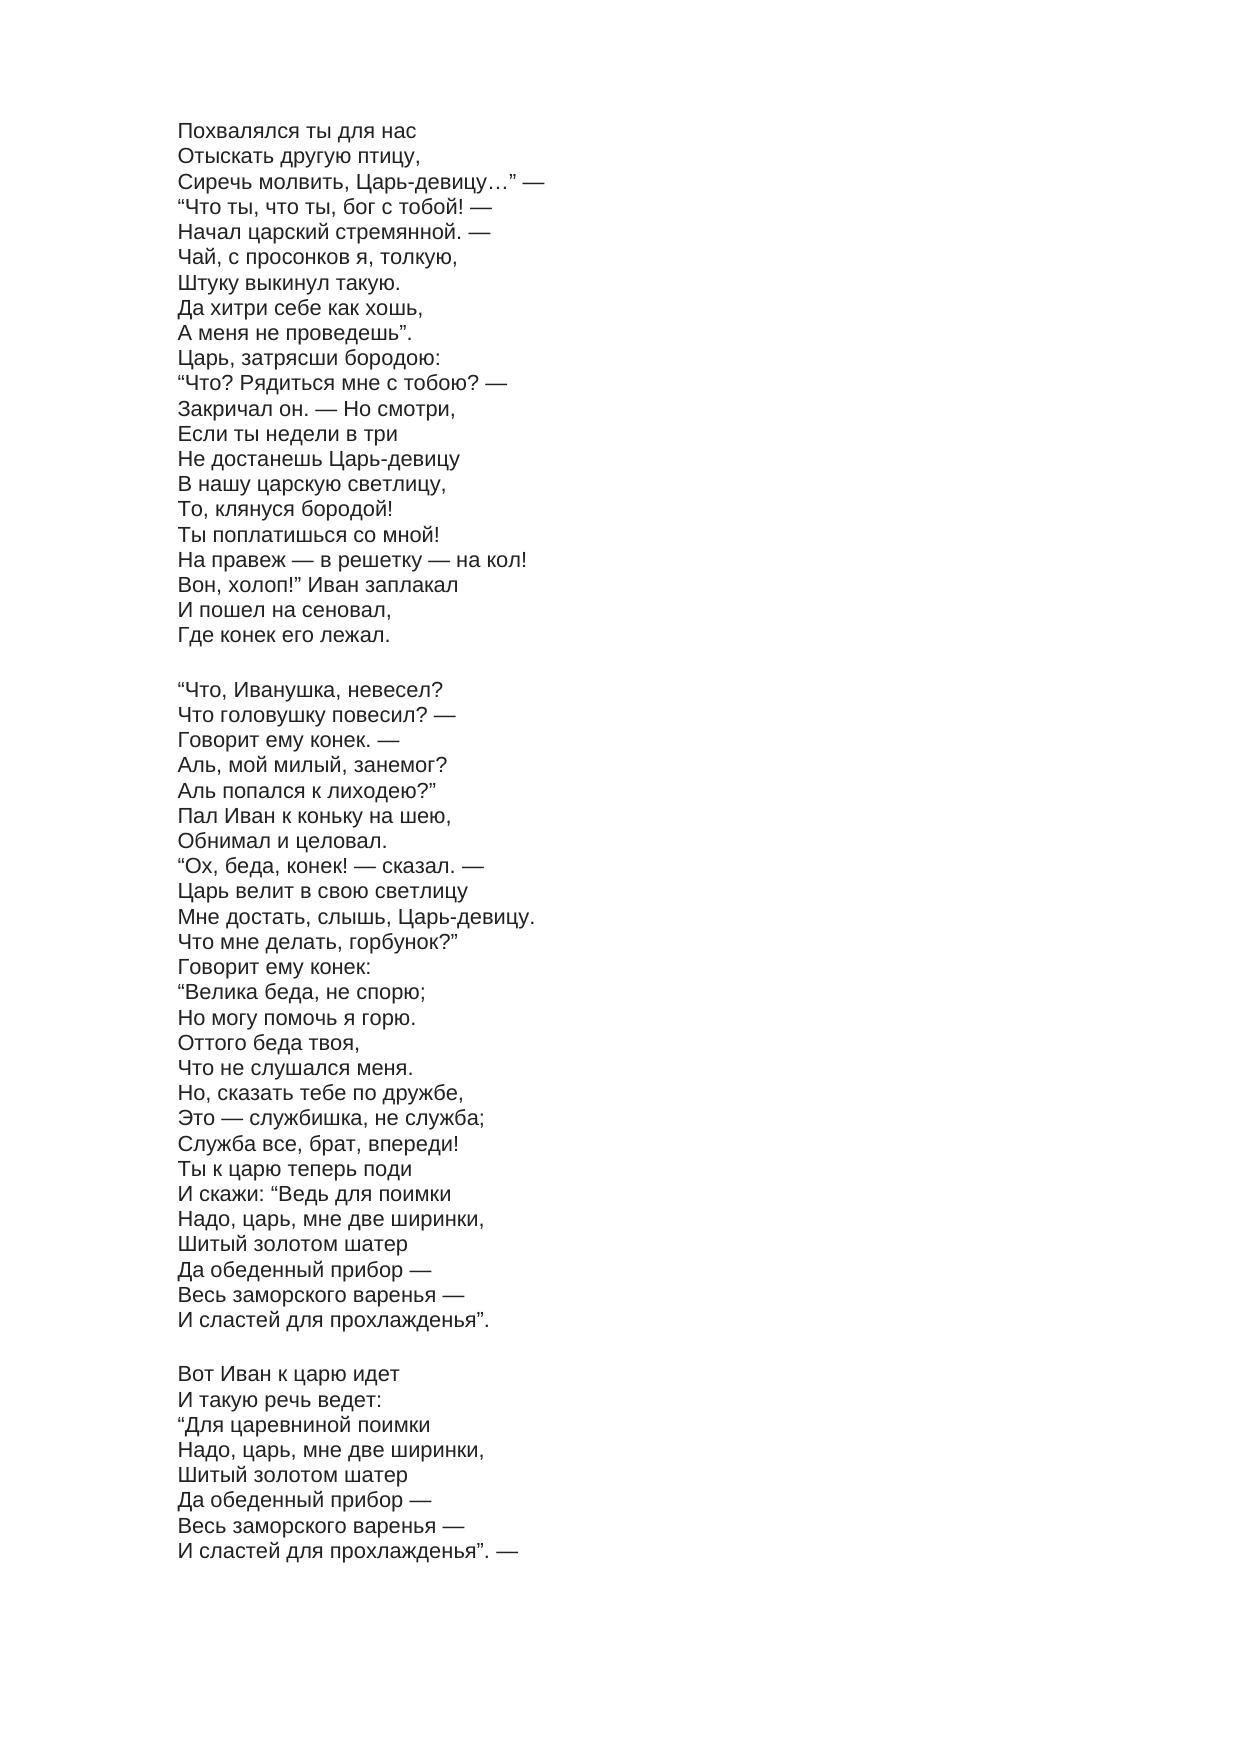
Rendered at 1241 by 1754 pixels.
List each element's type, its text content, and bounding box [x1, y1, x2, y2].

text “Что, Иванушка, невесел? Что головушку повесил? — Говорит ему конек. — Аль, мой милый, занемог? Аль попался к лиходею?” Пал Иван к коньку на шею, Обнимал и целовал. “Ох, беда, конек! — сказал. — Царь велит в свою светлицу Мне достать, слышь, Царь-девицу. Что мне делать, горбунок?” Говорит ему конек: “Велика беда, не спорю; Но могу помочь я горю. Оттого беда твоя, Что не слушался меня. Но, сказать тебе по дружбе, Это — службишка, не служба; Служба все, брат, впереди! Ты к царю теперь поди И скажи: “Ведь для поимки Надо, царь, мне две ширинки, Шитый золотом шатер Да обеденный прибор — Весь заморского варенья — И сластей для прохлажденья”. [177, 677, 1152, 1332]
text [177, 118, 1152, 647]
text Вот Иван к царю идет И такую речь ведет: “Для царевниной поимки Надо, царь, мне две ширинки, Шитый золотом шатер Да обеденный прибор — Весь заморского варенья — И сластей для прохлажденья”. — [177, 1361, 1152, 1563]
